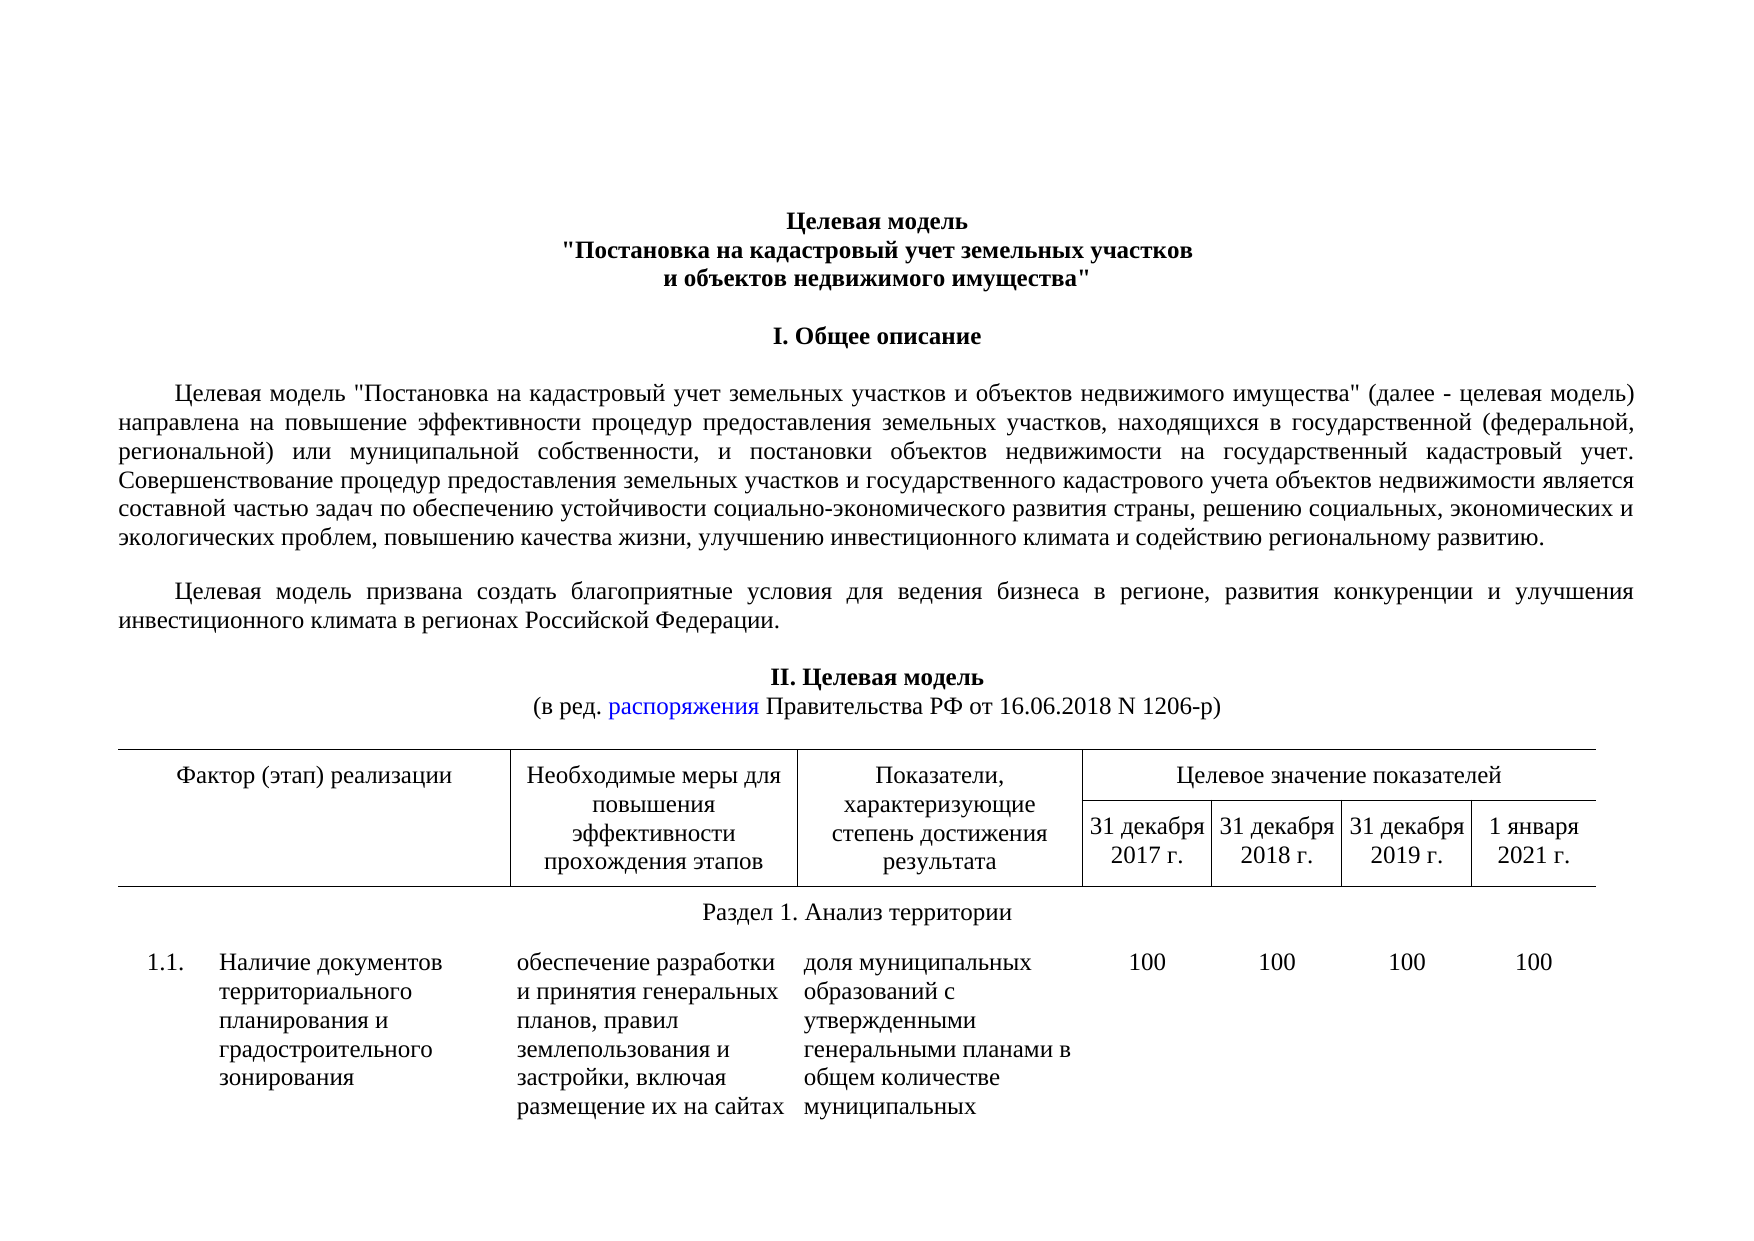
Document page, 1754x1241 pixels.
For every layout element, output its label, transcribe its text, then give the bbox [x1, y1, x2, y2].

table_cell 31 декабря 2018 г. [1212, 801, 1341, 886]
table_cell Раздел 1. Анализ территории [118, 887, 1596, 937]
title II. Целевая модель [118, 662, 1636, 691]
title и объектов недвижимого имущества" [118, 263, 1636, 292]
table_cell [510, 937, 797, 1131]
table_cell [797, 937, 1082, 1131]
table_header Необходимые меры для повышения эффективности прохождения этапов [511, 750, 797, 886]
table_cell 31 декабря 2017 г. [1083, 801, 1211, 886]
table_cell 31 декабря 2019 г. [1342, 801, 1471, 886]
title Целевая модель [118, 206, 1636, 235]
table_cell 100 [1342, 937, 1472, 1131]
title I. Общее описание [118, 321, 1636, 350]
text Целевая модель призвана создать благоприятные условия для ведения бизнеса в регионе, развития конкуренции и улучшения инвестиционного климата в регионах Российской Федерации. [118, 576, 1636, 633]
table_header Целевое значение показателей [1083, 750, 1596, 799]
text (в ред. распоряжения Правительства РФ от 16.06.2018 N 1206-р) [118, 691, 1636, 720]
table_cell 100 [1082, 937, 1212, 1131]
table_header Показатели, характеризующие степень достижения результата [798, 750, 1082, 886]
title "Постановка на кадастровый учет земельных участков [118, 235, 1636, 263]
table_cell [213, 937, 510, 1131]
table_cell 100 [1212, 937, 1342, 1131]
table_cell 1.1. [118, 937, 212, 1131]
table_cell 1 января 2021 г. [1472, 801, 1596, 886]
text Целевая модель "Постановка на кадастровый учет земельных участков и объектов недвижимого имущества" (далее - целевая модель) направлена на повышение эффективности процедур предоставления земельных участков, находящихся в государственной (федеральной, региональной) или муниципальной собственности, и постановки объектов недвижимости на государственный кадастровый учет. Совершенствование процедур предоставления земельных участков и государственного кадастрового учета объектов недвижимости является составной частью задач по обеспечению устойчивости социально-экономического развития страны, решению социальных, экономических и экологических проблем, повышению качества жизни, улучшению инвестиционного климата и содействию региональному развитию. [118, 378, 1636, 551]
table_cell 100 [1472, 937, 1596, 1131]
table_header Фактор (этап) реализации [118, 750, 510, 886]
